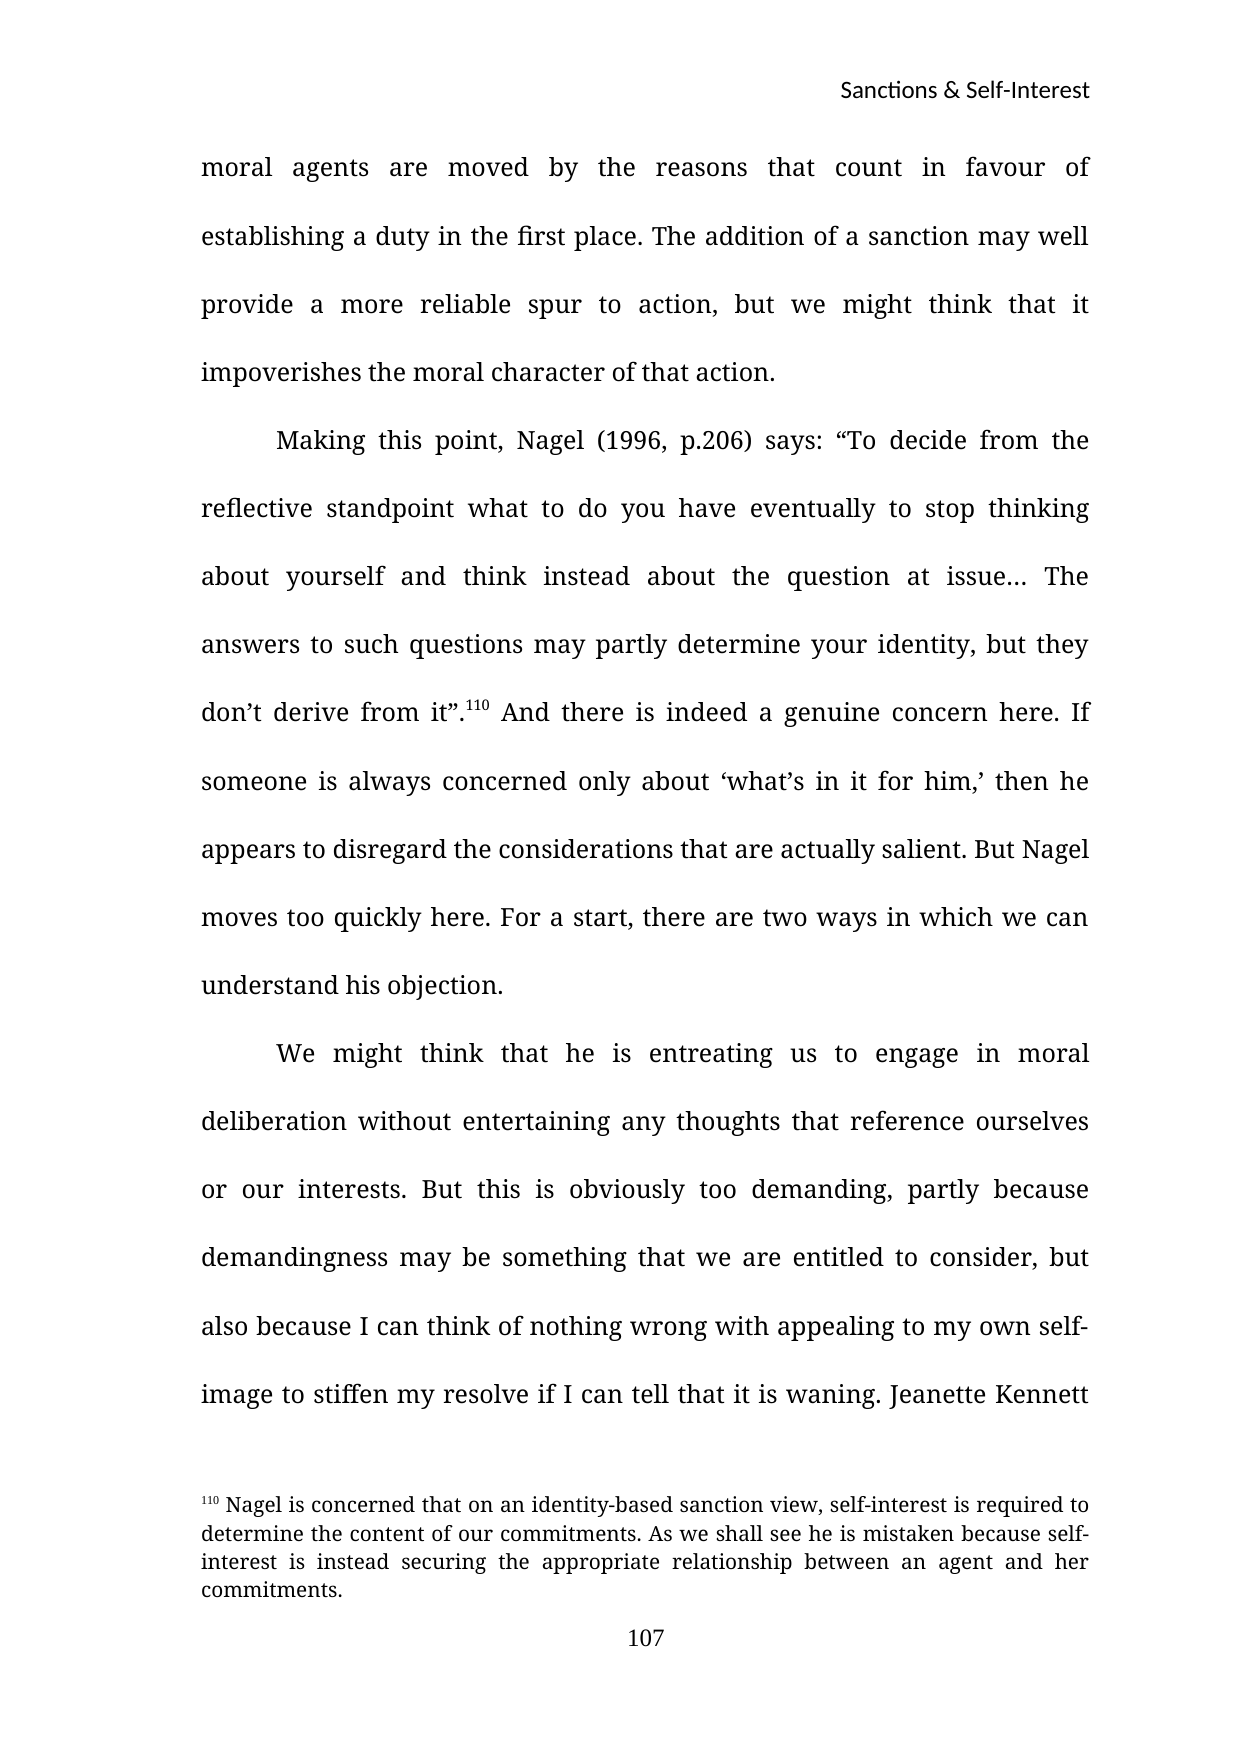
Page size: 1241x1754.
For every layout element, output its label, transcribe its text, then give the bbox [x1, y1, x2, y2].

text Making this point, Nagel (1996, p.206) says: “To decide from the reflective standpoint what to do you have eventually to stop thinking about yourself and think instead about the question at issue… The answers to such questions may partly determine your identity, but they don’t derive from it”. And there is indeed a genuine concern here. If someone is always concerned only about ‘what’s in it for him,’ then he appears to disregard the considerations that are actually salient. But Nagel moves too quickly here. For a start, there are two ways in which we can understand his objection. [201, 422, 1090, 1002]
